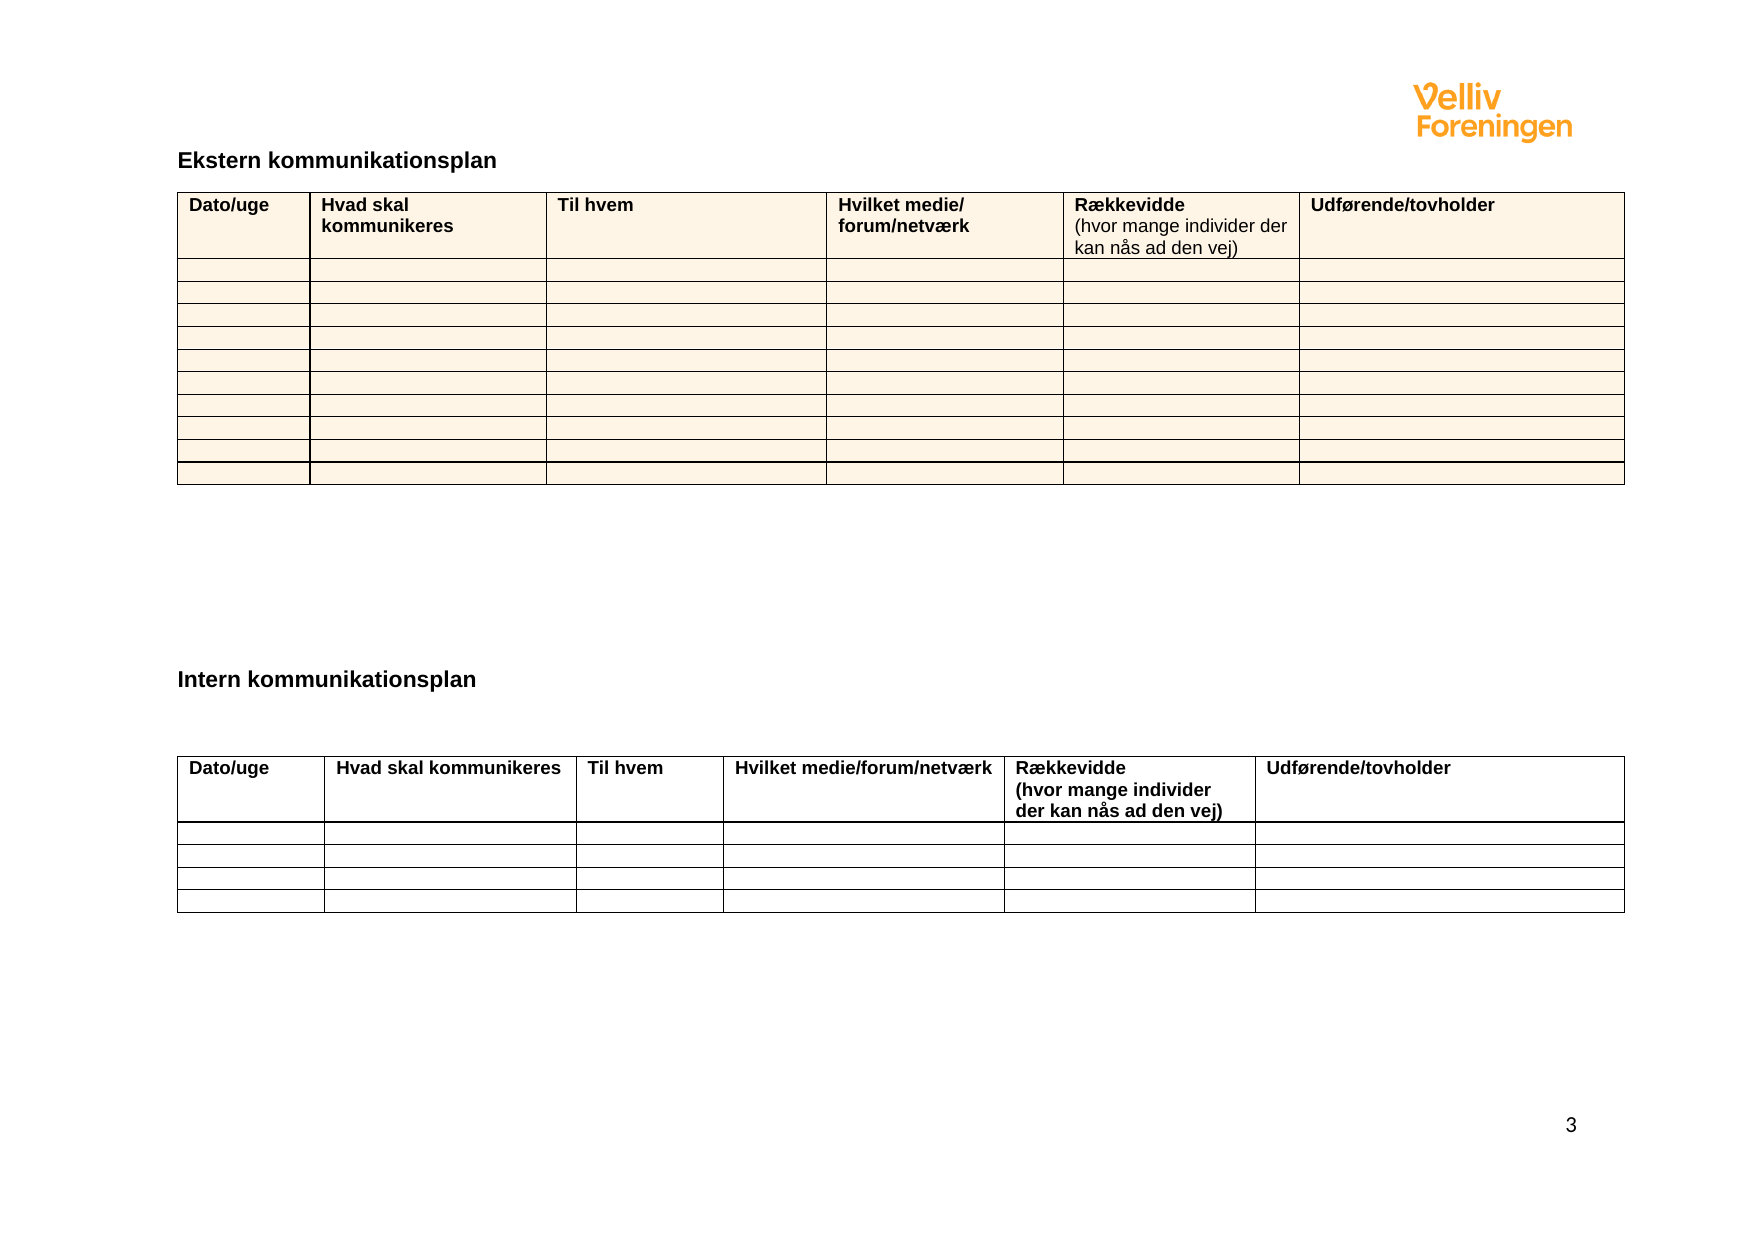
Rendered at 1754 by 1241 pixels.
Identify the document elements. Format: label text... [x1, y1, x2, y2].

table_cell [827, 395, 1063, 416]
table_cell [1064, 440, 1299, 461]
table_header Dato/uge [178, 193, 309, 258]
table_header Dato/uge [178, 757, 324, 821]
table_cell [178, 823, 324, 844]
table_cell [827, 350, 1063, 371]
table_cell [1064, 350, 1299, 371]
table_cell [178, 350, 309, 371]
table_cell [547, 259, 826, 281]
table_header Hvad skal kommunikeres [325, 757, 576, 821]
table_cell [311, 282, 546, 303]
table_header Hvad skal kommunikeres [311, 193, 546, 258]
table_cell [547, 440, 826, 461]
table_cell [1300, 463, 1624, 484]
table_cell [311, 440, 546, 461]
table_cell [577, 868, 723, 889]
table_header Til hvem [577, 757, 723, 821]
table_cell [724, 823, 1004, 844]
table_cell [724, 890, 1004, 912]
table_cell [1005, 868, 1255, 889]
table_cell [178, 890, 324, 912]
table_cell [1300, 395, 1624, 416]
table_cell [1064, 372, 1299, 394]
table_cell [178, 282, 309, 303]
table_cell [178, 372, 309, 394]
table_cell [1300, 259, 1624, 281]
table_cell [178, 463, 309, 484]
table_cell [1300, 372, 1624, 394]
table_cell [547, 463, 826, 484]
table_cell [547, 327, 826, 348]
table_cell [1064, 417, 1299, 439]
picture [1409, 73, 1577, 148]
table_cell [1064, 304, 1299, 326]
table_cell [827, 440, 1063, 461]
table_cell [1256, 823, 1624, 844]
table_cell [827, 327, 1063, 348]
table_cell [827, 304, 1063, 326]
table_header Rækkevidde (hvor mange individer der kan nås ad den vej) [1005, 757, 1255, 821]
table_cell [1005, 845, 1255, 867]
table_cell [325, 845, 576, 867]
table_cell [325, 868, 576, 889]
table_cell [724, 868, 1004, 889]
table_cell [547, 395, 826, 416]
table_cell [311, 259, 546, 281]
table_header Udførende/tovholder [1256, 757, 1624, 821]
table_cell [577, 890, 723, 912]
table_cell [1064, 259, 1299, 281]
table_cell [178, 395, 309, 416]
table_cell [311, 395, 546, 416]
table_cell [178, 259, 309, 281]
table_cell [827, 259, 1063, 281]
table_header Hvilket medie/forum/netværk [724, 757, 1004, 821]
table_cell [577, 823, 723, 844]
table_cell [1300, 440, 1624, 461]
table_cell [547, 282, 826, 303]
table_cell [547, 372, 826, 394]
text Intern kommunikationsplan [177, 666, 1577, 692]
table_cell [1300, 282, 1624, 303]
table_cell [1064, 327, 1299, 348]
table_cell [1005, 890, 1255, 912]
table_cell [311, 417, 546, 439]
table_cell [178, 868, 324, 889]
table_cell [311, 463, 546, 484]
text Ekstern kommunikationsplan [177, 147, 1577, 173]
table_cell [178, 417, 309, 439]
table_cell [1300, 350, 1624, 371]
table_header Til hvem [547, 193, 826, 258]
table_cell [1064, 282, 1299, 303]
table_cell [827, 282, 1063, 303]
table_cell [1256, 845, 1624, 867]
table_cell [1256, 868, 1624, 889]
table_cell [1300, 327, 1624, 348]
table_cell [325, 823, 576, 844]
table_cell [178, 845, 324, 867]
table_cell [577, 845, 723, 867]
table_header Rækkevidde (hvor mange individer der kan nås ad den vej) [1064, 193, 1299, 258]
table_cell [1300, 304, 1624, 326]
table_header Hvilket medie/ forum/netværk [827, 193, 1063, 258]
table_header Udførende/tovholder [1300, 193, 1624, 258]
table_cell [1064, 395, 1299, 416]
table_cell [827, 463, 1063, 484]
table_cell [178, 327, 309, 348]
table_cell [1256, 890, 1624, 912]
table_cell [178, 440, 309, 461]
table_cell [547, 304, 826, 326]
table_cell [1005, 823, 1255, 844]
table_cell [724, 845, 1004, 867]
table_cell [827, 372, 1063, 394]
table_cell [311, 304, 546, 326]
table_cell [311, 327, 546, 348]
table_cell [547, 350, 826, 371]
table_cell [325, 890, 576, 912]
table_cell [311, 350, 546, 371]
table_cell [827, 417, 1063, 439]
table_cell [1300, 417, 1624, 439]
table_cell [178, 304, 309, 326]
table_cell [1064, 463, 1299, 484]
table_cell [311, 372, 546, 394]
table_cell [547, 417, 826, 439]
